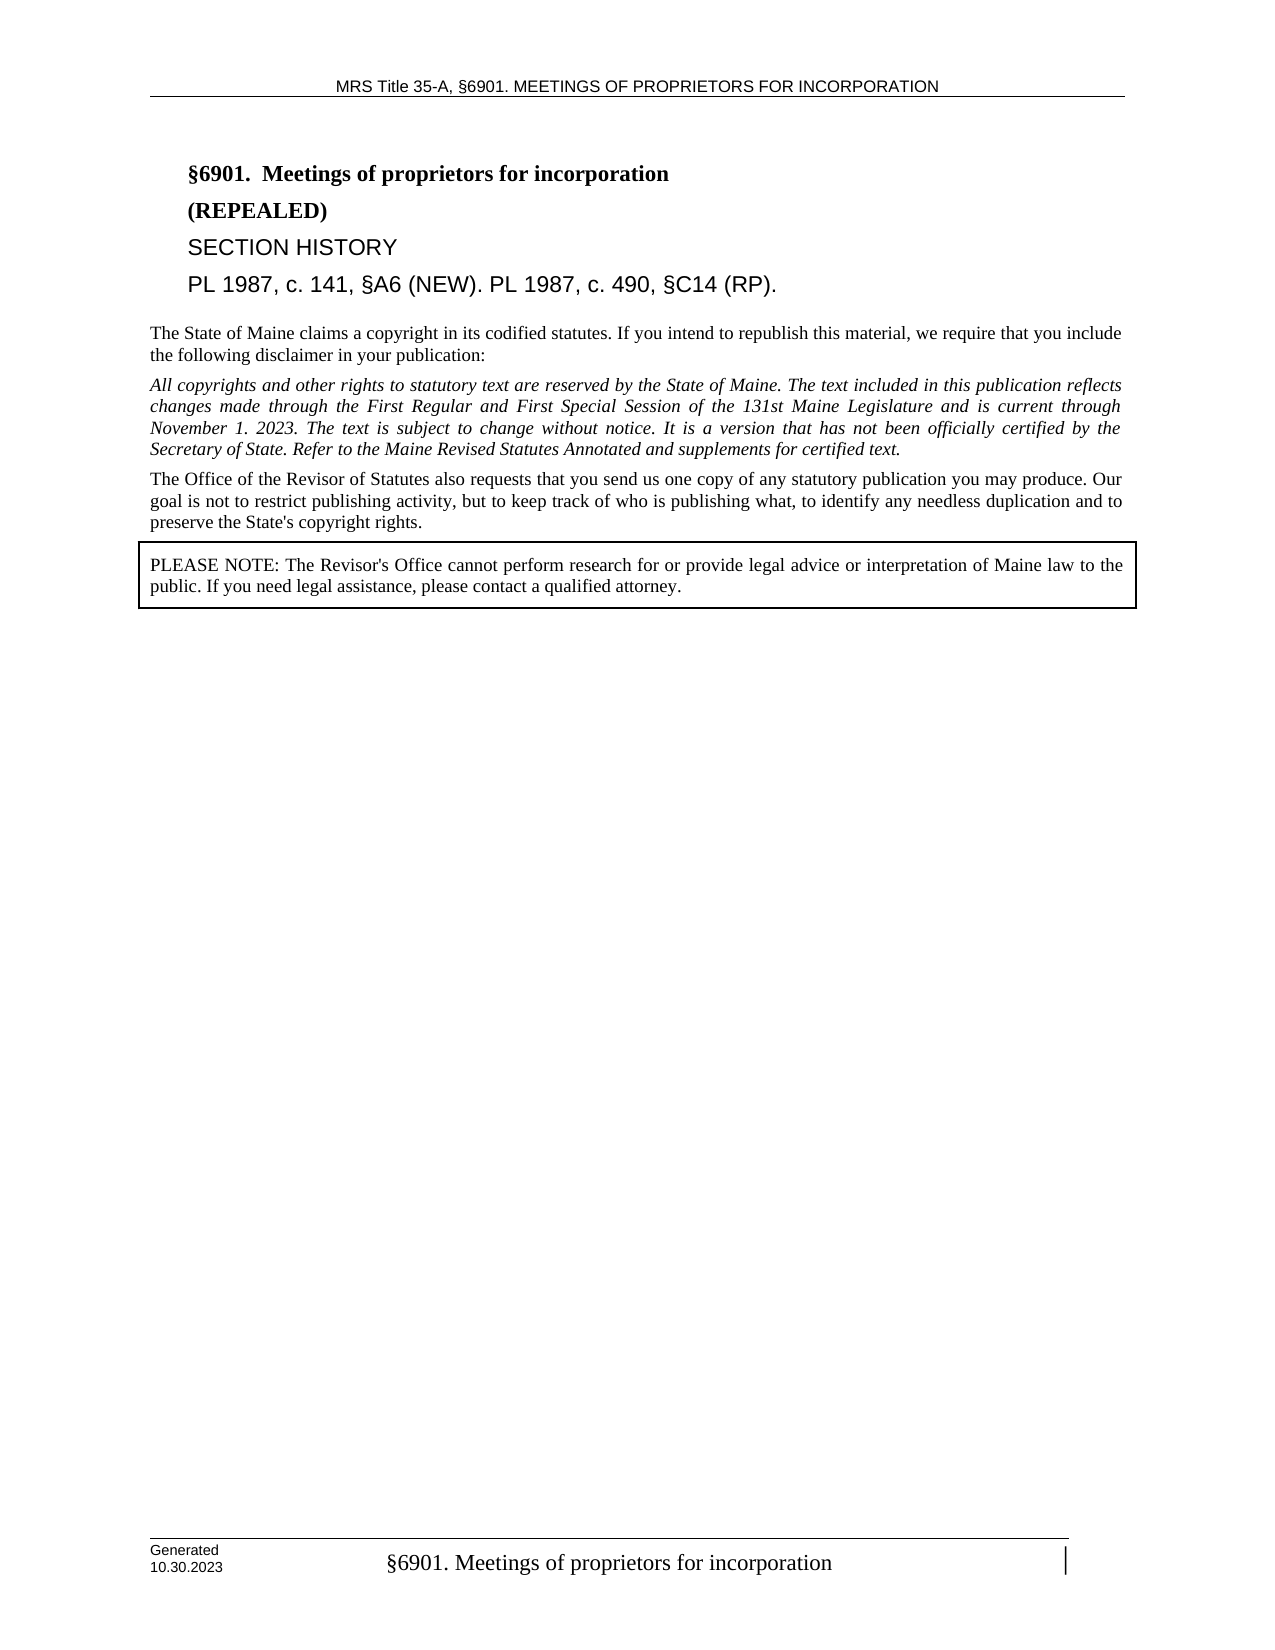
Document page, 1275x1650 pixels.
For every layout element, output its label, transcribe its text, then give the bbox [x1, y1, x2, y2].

text PL 1987, c. 141, §A6 (NEW). PL 1987, c. 490, §C14 (RP). [187, 271, 1125, 297]
text The State of Maine claims a copyright in its codified statutes. If you intend to republish this material, we require that you include the following disclaimer in your publication: [150, 322, 1125, 365]
text PLEASE NOTE: The Revisor's Office cannot perform research for or provide legal advice or interpretation of Maine law to the public. If you need legal assistance, please contact a qualified attorney. [140, 543, 1135, 607]
text §6901. Meetings of proprietors for incorporation [187, 160, 1125, 187]
text The Office of the Revisor of Statutes also requests that you send us one copy of any statutory publication you may produce. Our goal is not to restrict publishing activity, but to keep track of who is publishing what, to identify any needless duplication and to preserve the State's copyright rights. [150, 468, 1125, 533]
text All copyrights and other rights to statutory text are reserved by the State of Maine. The text included in this publication reflects changes made through the First Regular and First Special Session of the 131st Maine Legislature and is current through November 1. 2023 . The text is subject to change without notice. It is a version that has not been officially certified by the Secretary of State. Refer to the Maine Revised Statutes Annotated and supplements for certified text. [150, 373, 1125, 460]
text (REPEALED) [187, 197, 1125, 223]
text SECTION HISTORY [187, 234, 1125, 260]
